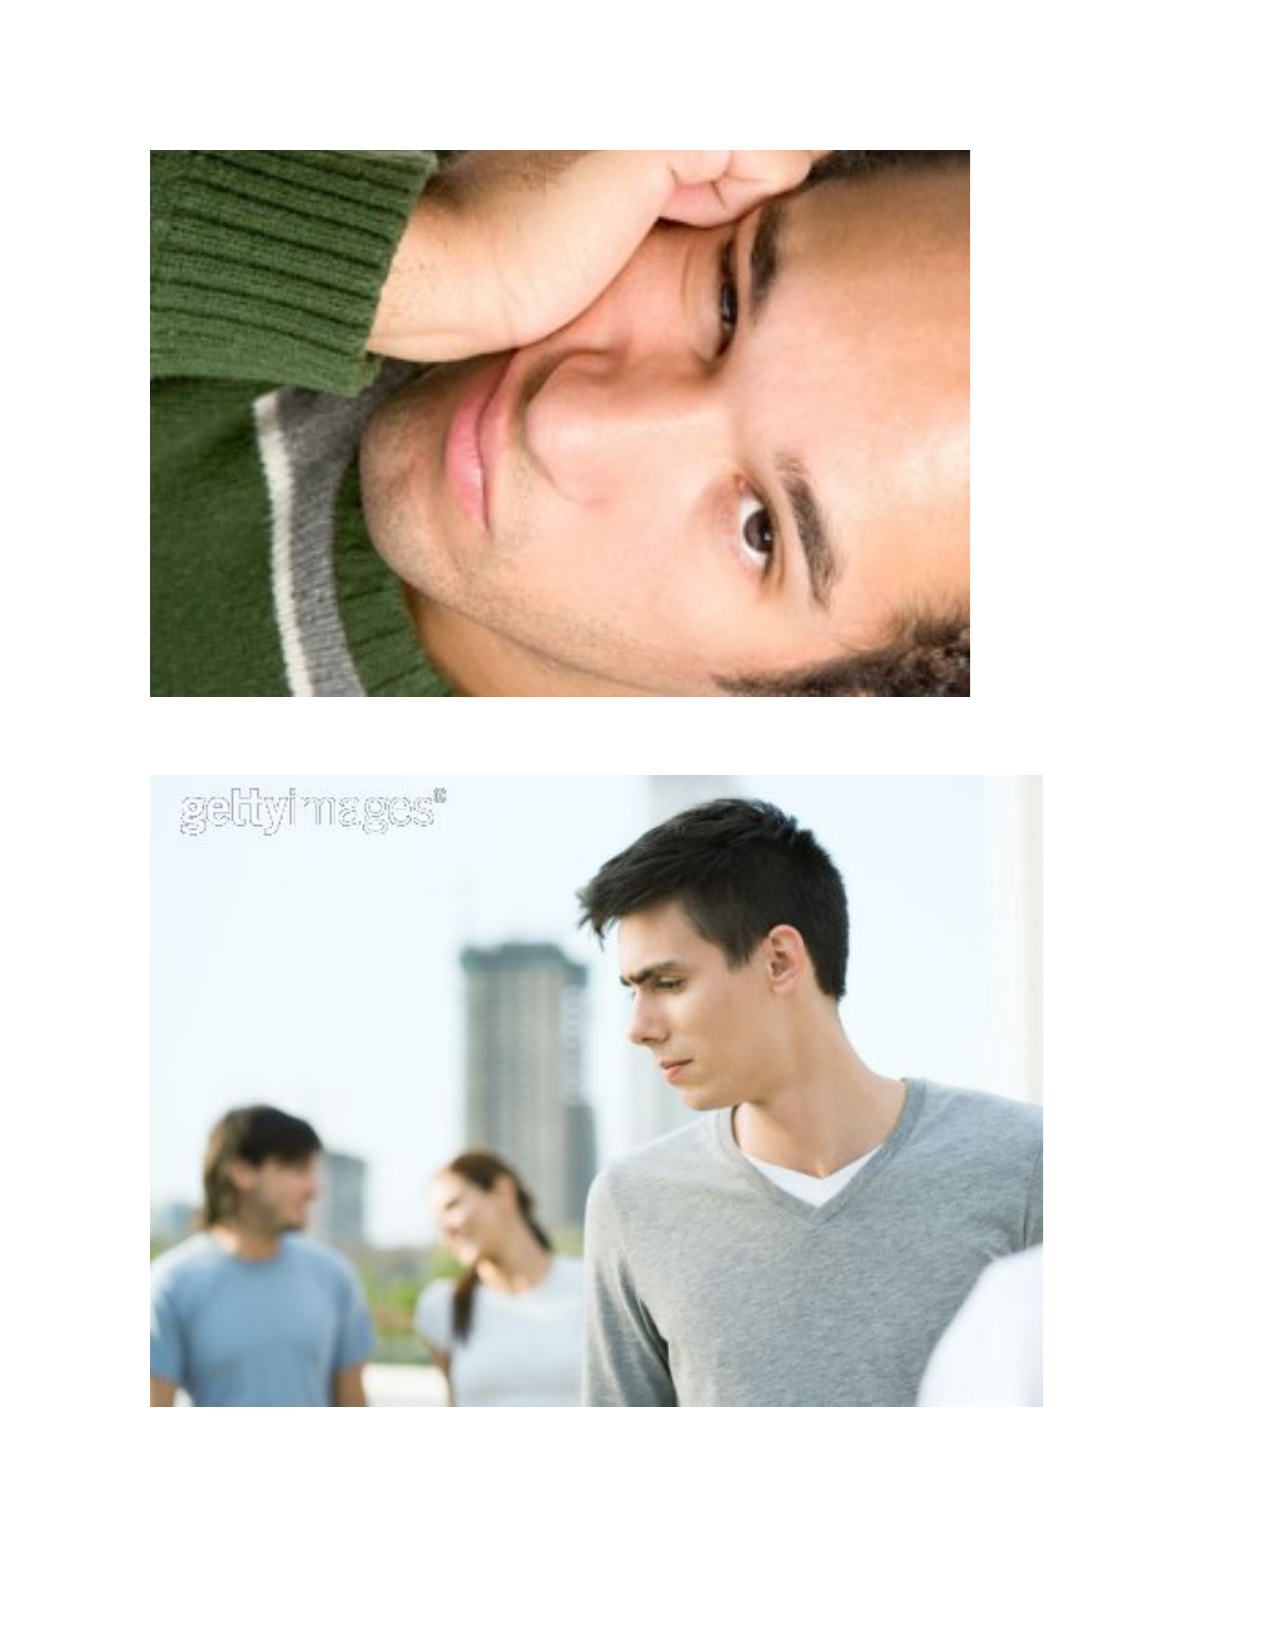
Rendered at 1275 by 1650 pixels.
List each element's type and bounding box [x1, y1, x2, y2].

picture [150, 150, 971, 697]
picture [150, 775, 1044, 1407]
